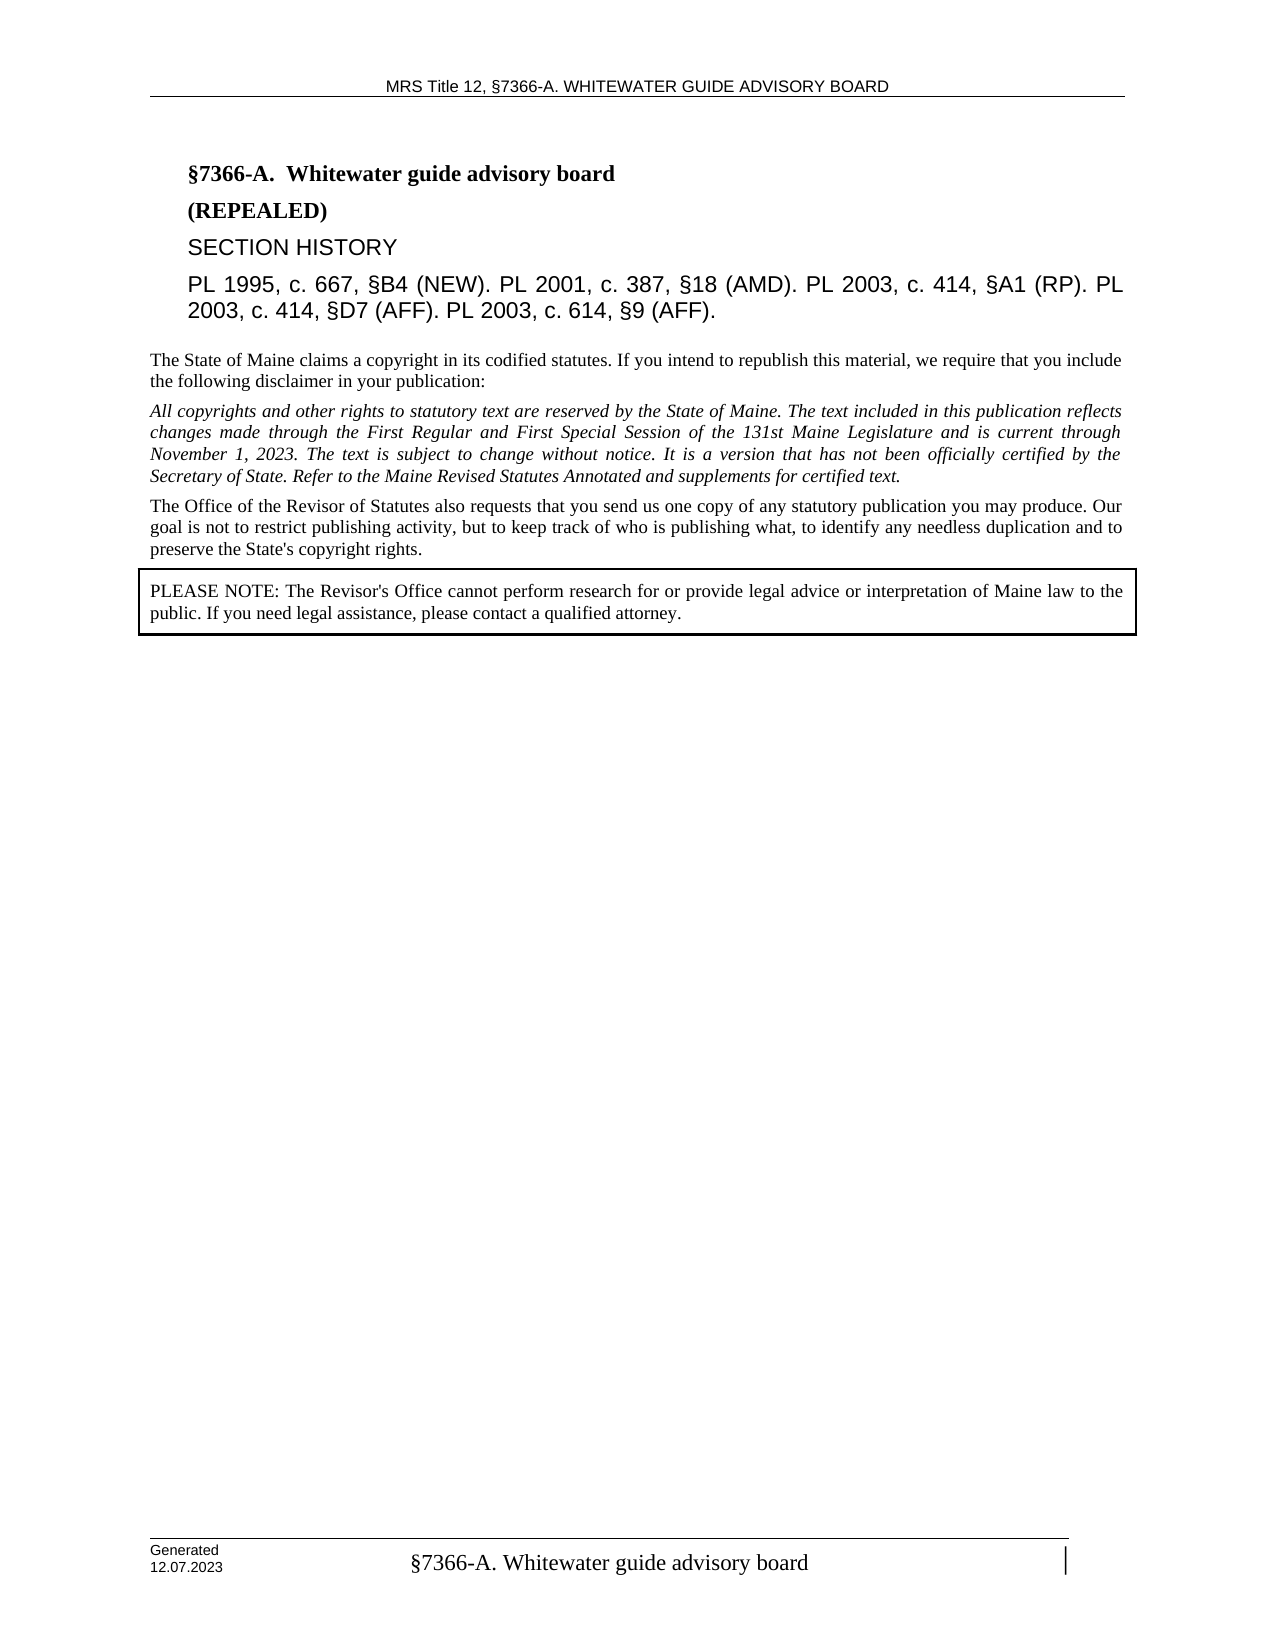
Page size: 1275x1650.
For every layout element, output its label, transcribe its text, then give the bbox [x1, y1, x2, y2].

text All copyrights and other rights to statutory text are reserved by the State of Maine. The text included in this publication reflects changes made through the First Regular and First Special Session of the 131st Maine Legislature and is current through November 1, 2023 . The text is subject to change without notice. It is a version that has not been officially certified by the Secretary of State. Refer to the Maine Revised Statutes Annotated and supplements for certified text. [150, 400, 1125, 486]
text The Office of the Revisor of Statutes also requests that you send us one copy of any statutory publication you may produce. Our goal is not to restrict publishing activity, but to keep track of who is publishing what, to identify any needless duplication and to preserve the State's copyright rights. [150, 494, 1125, 559]
text (REPEALED) [187, 197, 1125, 223]
text §7366-A. Whitewater guide advisory board [187, 160, 1125, 187]
text SECTION HISTORY [187, 234, 1125, 260]
text PL 1995, c. 667, §B4 (NEW). PL 2001, c. 387, §18 (AMD). PL 2003, c. 414, §A1 (RP). PL 2003, c. 414, §D7 (AFF). PL 2003, c. 614, §9 (AFF). [187, 271, 1125, 323]
text The State of Maine claims a copyright in its codified statutes. If you intend to republish this material, we require that you include the following disclaimer in your publication: [150, 348, 1125, 392]
text PLEASE NOTE: The Revisor's Office cannot perform research for or provide legal advice or interpretation of Maine law to the public. If you need legal assistance, please contact a qualified attorney. [140, 570, 1135, 633]
